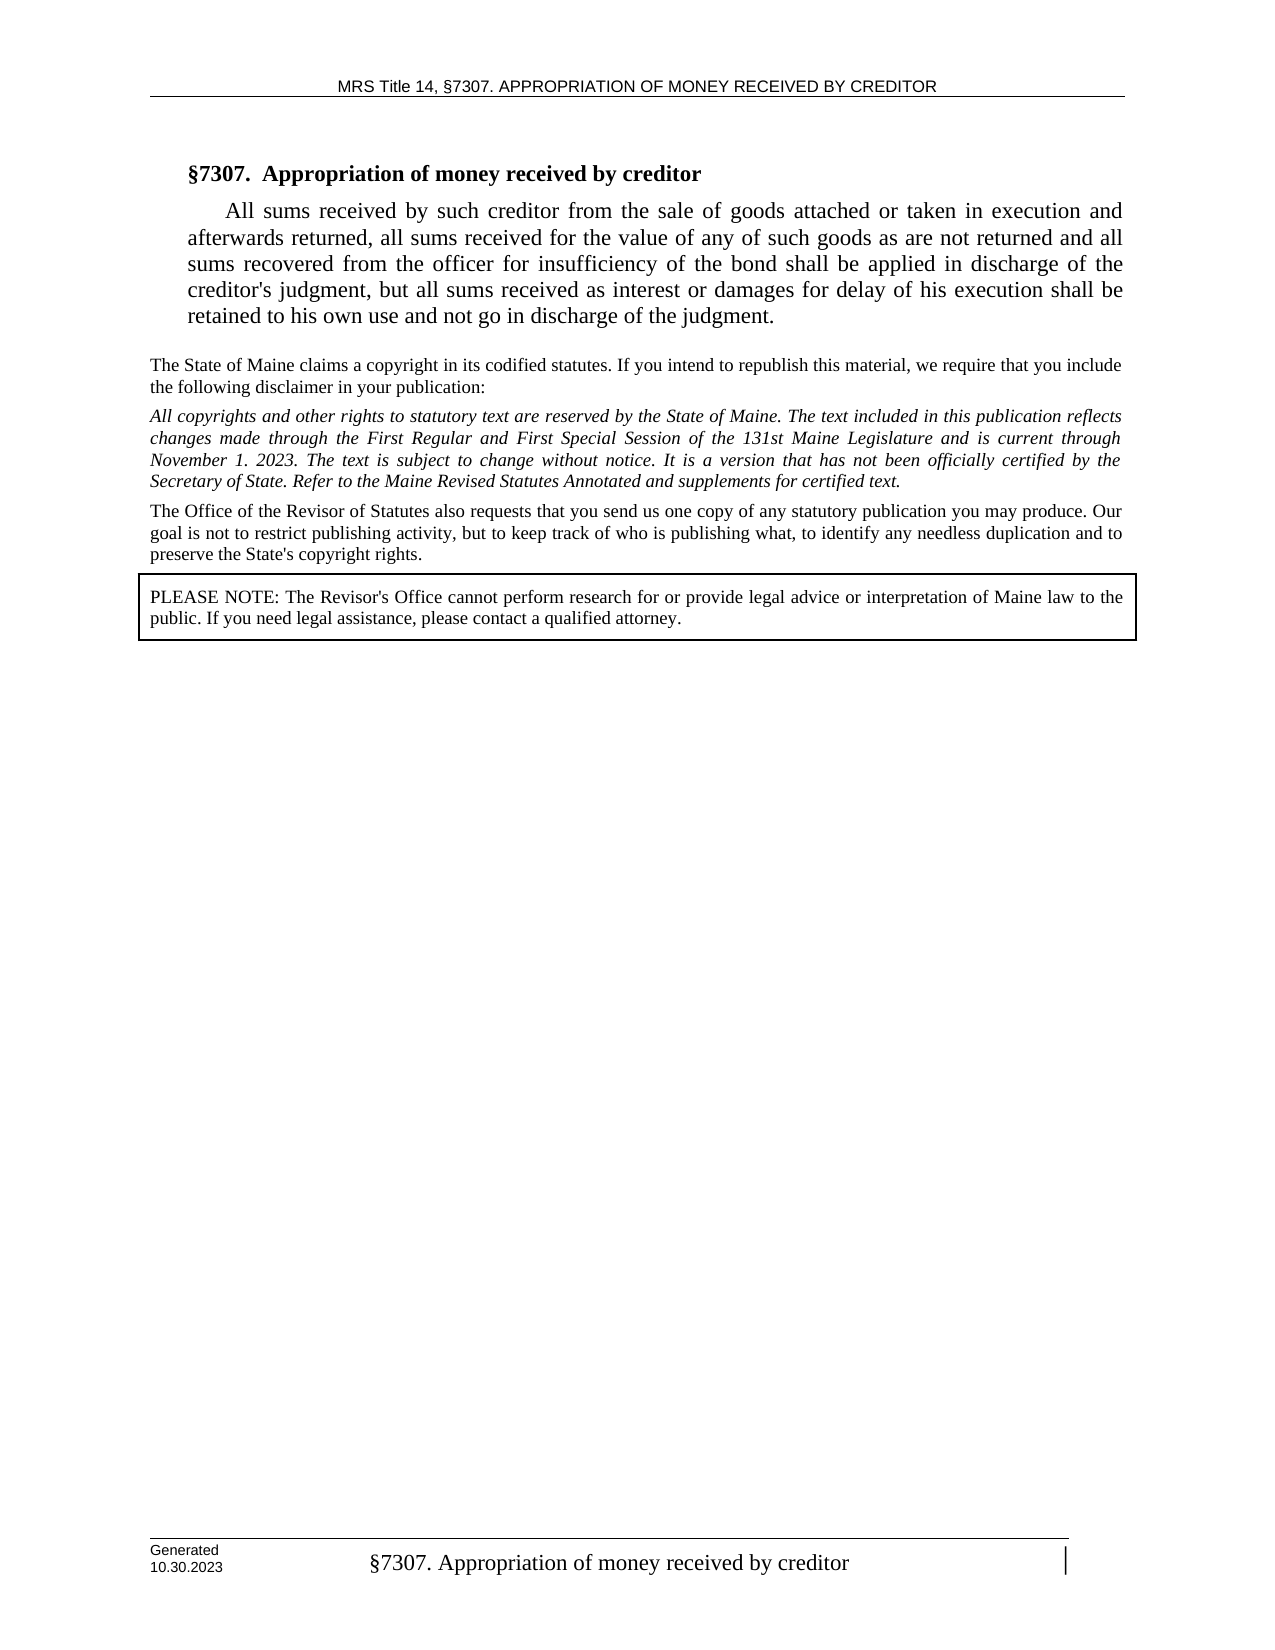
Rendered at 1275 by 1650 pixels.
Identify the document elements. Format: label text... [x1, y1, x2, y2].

text The State of Maine claims a copyright in its codified statutes. If you intend to republish this material, we require that you include the following disclaimer in your publication: [150, 354, 1125, 397]
text All copyrights and other rights to statutory text are reserved by the State of Maine. The text included in this publication reflects changes made through the First Regular and First Special Session of the 131st Maine Legislature and is current through November 1. 2023 . The text is subject to change without notice. It is a version that has not been officially certified by the Secretary of State. Refer to the Maine Revised Statutes Annotated and supplements for certified text. [150, 405, 1125, 492]
text All sums received by such creditor from the sale of goods attached or taken in execution and afterwards returned, all sums received for the value of any of such goods as are not returned and all sums recovered from the officer for insufficiency of the bond shall be applied in discharge of the creditor's judgment, but all sums received as interest or damages for delay of his execution shall be retained to his own use and not go in discharge of the judgment. [187, 197, 1125, 329]
text §7307. Appropriation of money received by creditor [187, 160, 1125, 187]
text PLEASE NOTE: The Revisor's Office cannot perform research for or provide legal advice or interpretation of Maine law to the public. If you need legal assistance, please contact a qualified attorney. [140, 575, 1135, 639]
text The Office of the Revisor of Statutes also requests that you send us one copy of any statutory publication you may produce. Our goal is not to restrict publishing activity, but to keep track of who is publishing what, to identify any needless duplication and to preserve the State's copyright rights. [150, 500, 1125, 565]
